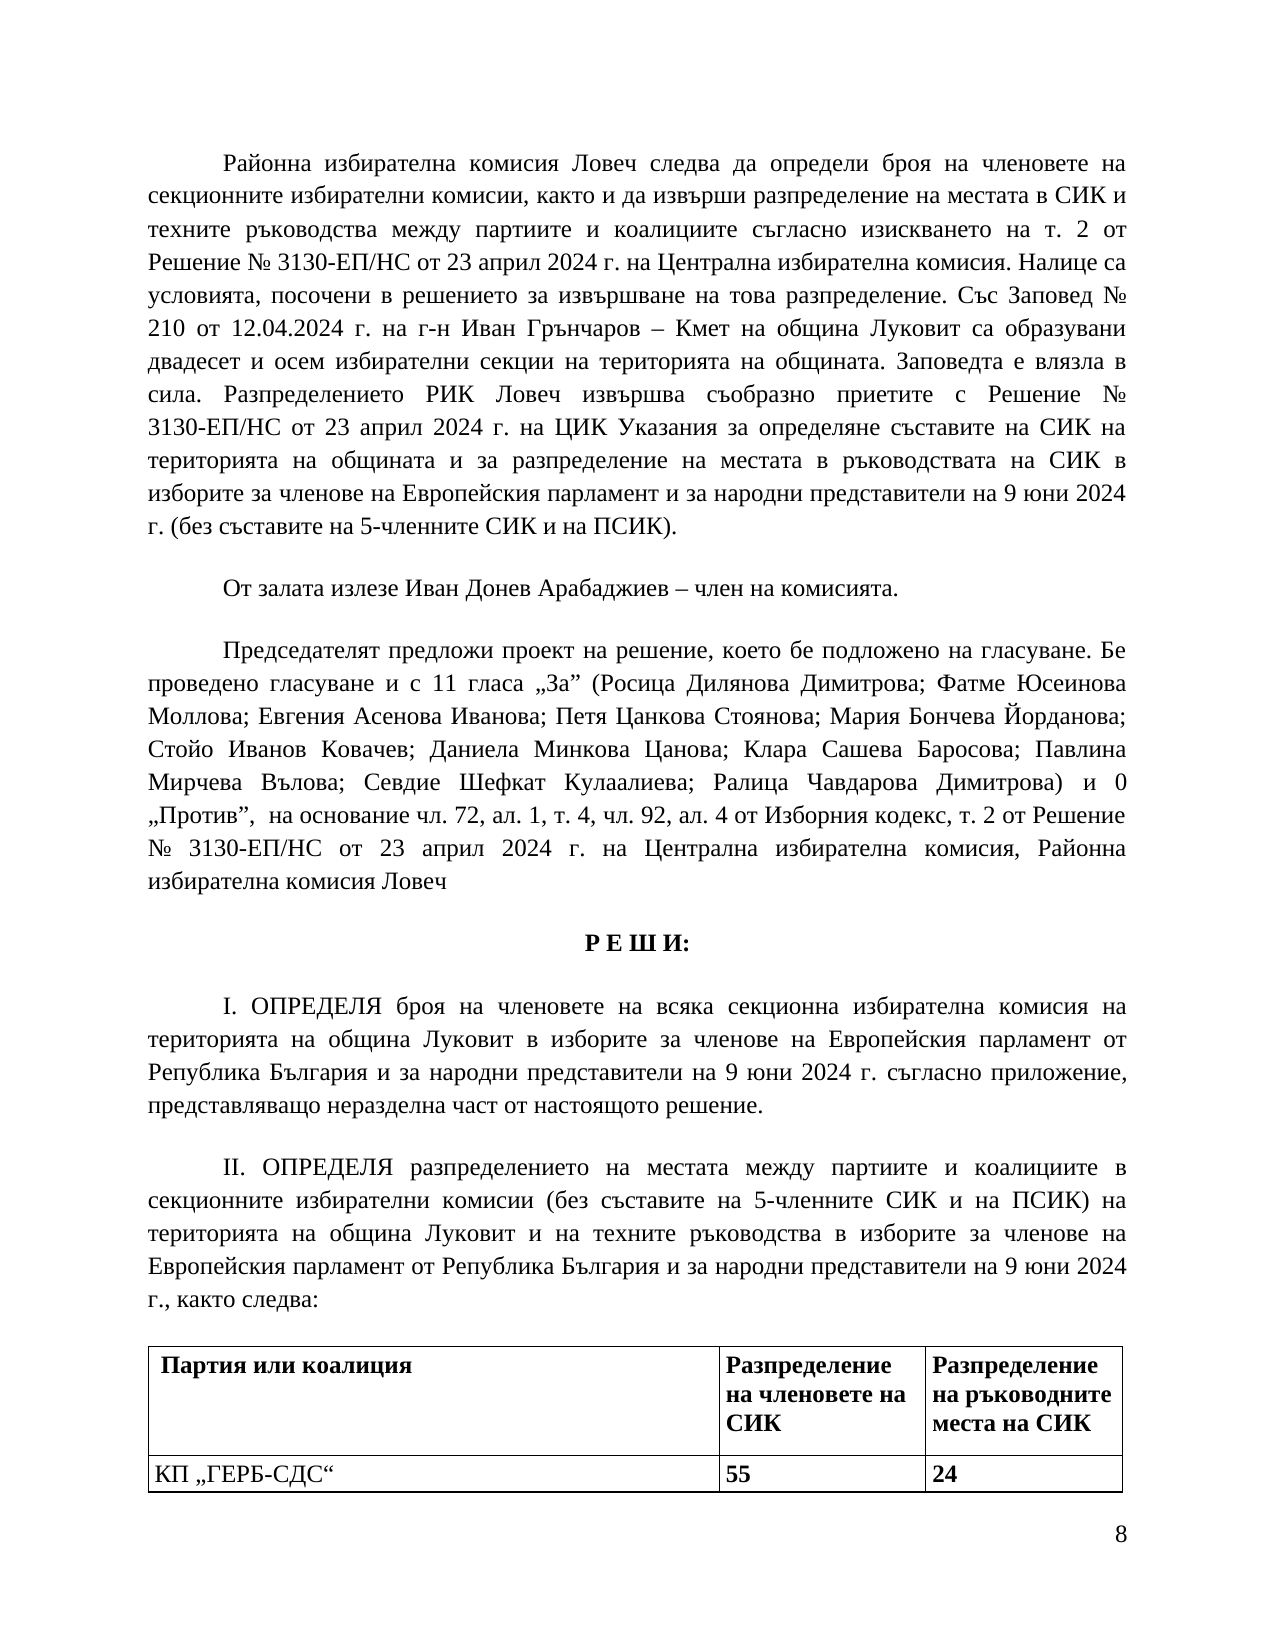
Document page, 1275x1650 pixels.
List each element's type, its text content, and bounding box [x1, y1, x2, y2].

table_cell 24 [926, 1456, 1122, 1491]
table_cell 55 [720, 1456, 925, 1491]
text I. ОПРЕДЕЛЯ броя на членовете на всяка секционна избирателна комисия на територията на община Луковит в изборите за членове на Европейския парламент от Република България и за народни представители на 9 юни 2024 г. съгласно приложение, представляващо неразделна част от настоящото решение. [148, 991, 1127, 1118]
text Районна избирателна комисия Ловеч следва да определи броя на членовете на секционните избирателни комисии, както и да извърши разпределение на местата в СИК и техните ръководства между партиите и коалициите съгласно изискването на т. 2 от Решение № 3130-ЕП/НС от 23 април 2024 г. на Централна избирателна комисия. Налице са условията, посочени в решението за извършване на това разпределение. Със Заповед № 210 от 12.04.2024 г. на г-н Иван Грънчаров – Кмет на община Луковит са образувани двадесет и осем избирателни секции на територията на общината. Заповедта е влязла в сила. Разпределението РИК Ловеч извършва съобразно приетите с Решение № 3130-ЕП/НС от 23 април 2024 г. на ЦИК Указания за определяне съставите на СИК на територията на общината и за разпределение на местата в ръководствата на СИК в изборите за членове на Европейския парламент и за народни представители на 9 юни 2024 г. (без съставите на 5-членните СИК и на ПСИК). [148, 148, 1127, 539]
text От залата излезе Иван Донев Арабаджиев – член на комисията. [148, 573, 1127, 602]
text Р Е Ш И: [148, 928, 1127, 957]
table_cell КП „ГЕРБ-СДС“ [149, 1456, 719, 1491]
text II. ОПРЕДЕЛЯ разпределението на местата между партиите и коалициите в секционните избирателни комисии (без съставите на 5-членните СИК и на ПСИК) на територията на община Луковит и на техните ръководства в изборите за членове на Европейския парламент от Република България и за народни представители на 9 юни 2024 г., както следва: [148, 1152, 1127, 1313]
text Председателят предложи проект на решение, което бе подложено на гласуване. Бе проведено гласуване и с 11 гласа „За” (Росица Дилянова Димитрова; Фатме Юсеинова Моллова; Евгения Асенова Иванова; Петя Цанкова Стоянова; Мария Бончева Йорданова; Стойо Иванов Ковачев; Даниела Минкова Цанова; Клара Сашева Баросова; Павлина Мирчева Вълова; Севдие Шефкат Кулаалиева; Ралица Чавдарова Димитрова) и 0 „Против”, на основание чл. 72, ал. 1, т. 4, чл. 92, ал. 4 от Изборния кодекс, т. 2 от Решение № 3130-ЕП/НС от 23 април 2024 г. на Централна избирателна комисия, Районна избирателна комисия Ловеч [148, 635, 1127, 833]
table_header Разпределение на ръководните места на СИК [926, 1347, 1122, 1455]
table_header Разпределение на членовете на СИК [720, 1347, 925, 1455]
table_header Партия или коалиция [149, 1347, 719, 1455]
